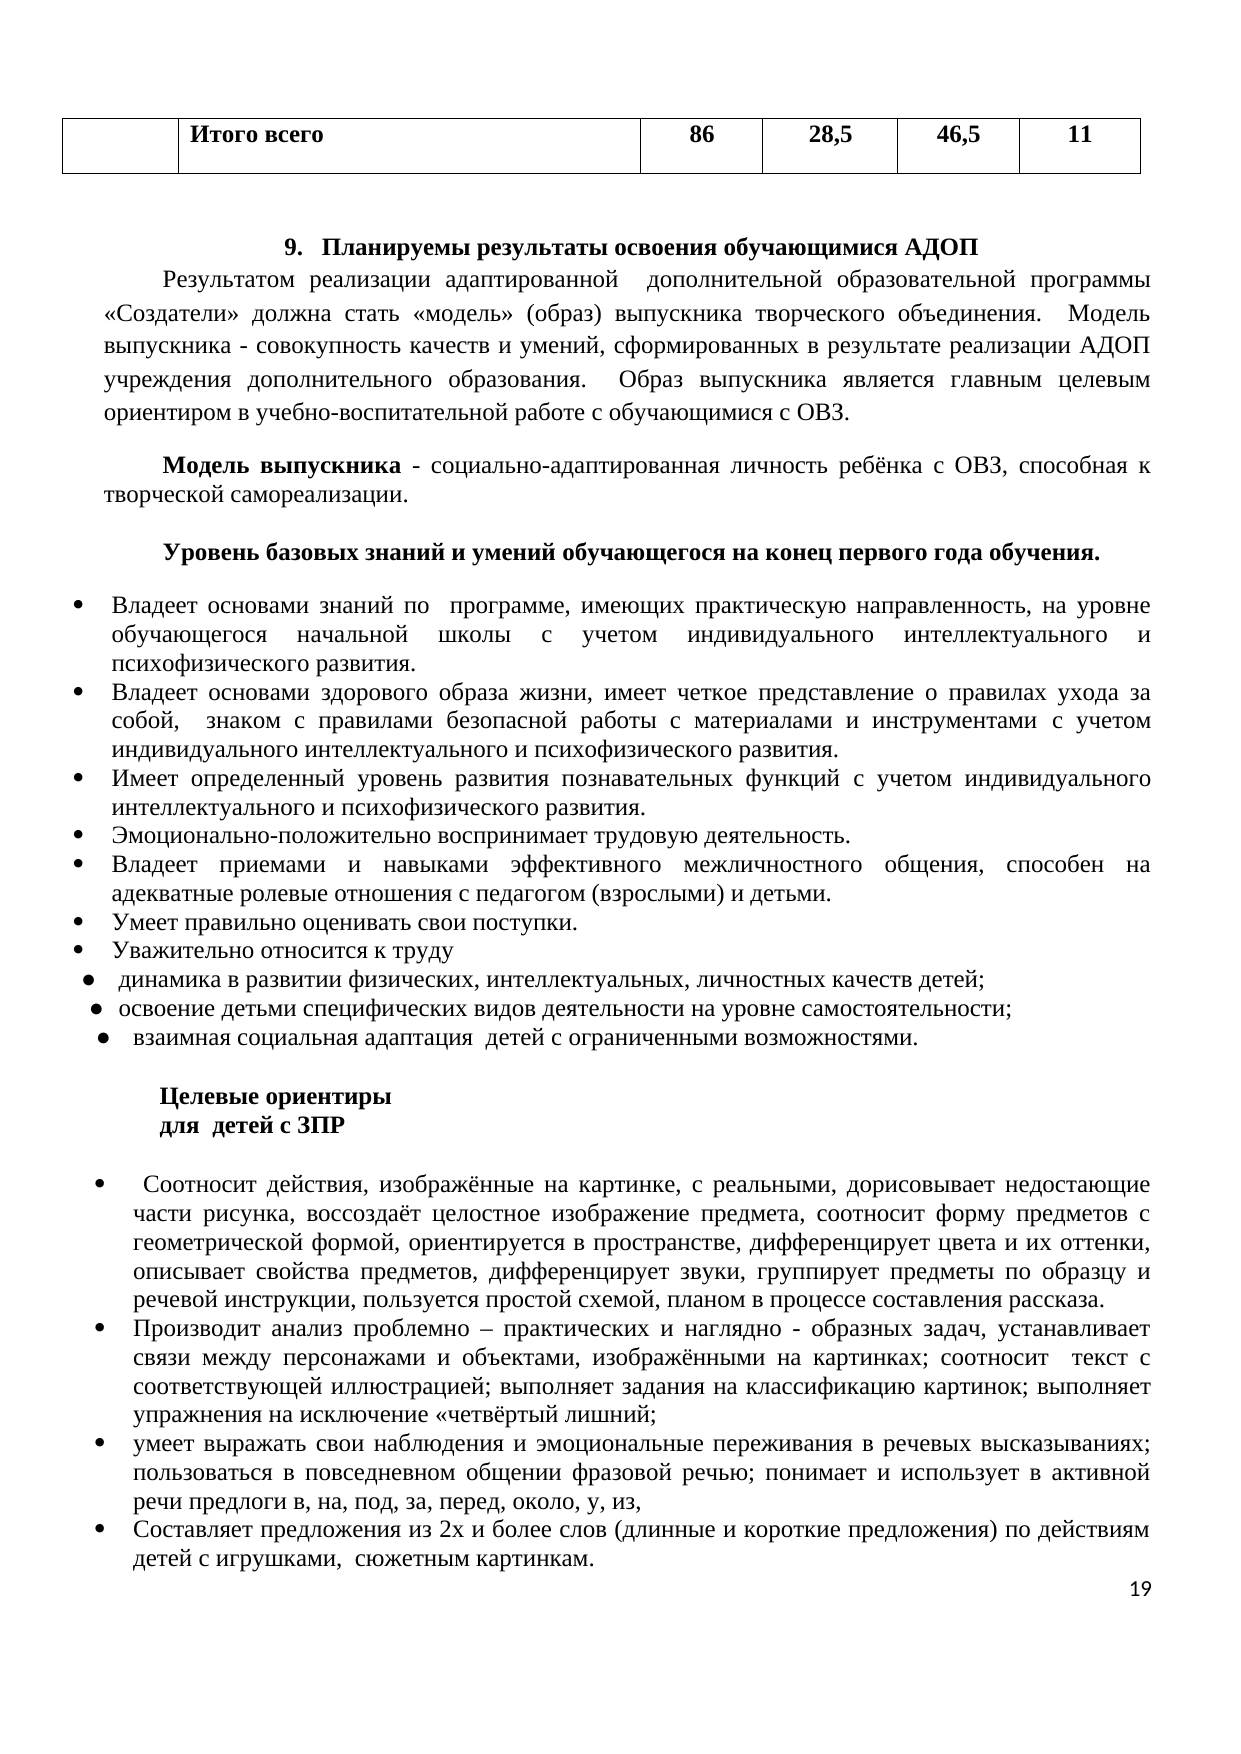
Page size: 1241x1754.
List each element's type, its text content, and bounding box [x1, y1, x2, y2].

list Уважительно относится к труду [74, 936, 1152, 964]
list Результатом реализации адаптированной дополнительной образовательной программы «Создатели» должна стать «модель» (образ) выпускника творческого объединения. Модель выпускника - совокупность качеств и умений, сформированных в результате реализации АДОП учреждения дополнительного образования. Образ выпускника является главным целевым ориентиром в учебно-воспитательной работе с обучающимися с ОВЗ. [103, 264, 1152, 425]
text Модель выпускника - социально-адаптированная личность ребёнка с ОВЗ, способная к творческой самореализации. [103, 451, 1152, 508]
table_cell [63, 119, 178, 173]
table_cell Итого всего [179, 119, 640, 173]
list умеет выражать свои наблюдения и эмоциональные переживания в речевых высказываниях; пользоваться в повседневном общении фразовой речью; понимает и использует в активной речи предлоги в, на, под, за, перед, около, у, из, [95, 1428, 1152, 1514]
list Имеет определенный уровень развития познавательных функций с учетом индивидуального интеллектуального и психофизического развития. [74, 763, 1152, 821]
list Производит анализ проблемно – практических и наглядно - образных задач, устанавливает связи между персонажами и объектами, изображёнными на картинках; соотносит текст с соответствующей иллюстрацией; выполняет задания на классификацию картинок; выполняет упражнения на исключение «четвёртый лишний; [95, 1313, 1152, 1428]
list динамика в развитии физических, интеллектуальных, личностных качеств детей; [81, 964, 1152, 993]
list Владеет основами здорового образа жизни, имеет четкое представление о правилах ухода за собой, знаком с правилами безопасной работы с материалами и инструментами с учетом индивидуального интеллектуального и психофизического развития. [74, 677, 1152, 763]
table_cell 28,5 [763, 119, 897, 173]
list Соотносит действия, изображённые на картинке, с реальными, дорисовывает недостающие части рисунка, воссоздаёт целостное изображение предмета, соотносит форму предметов с геометрической формой, ориентируется в пространстве, дифференцирует цвета и их оттенки, описывает свойства предметов, дифференцирует звуки, группирует предметы по образцу и речевой инструкции, пользуется простой схемой, планом в процессе составления рассказа. [95, 1169, 1152, 1313]
list Составляет предложения из 2х и более слов (длинные и короткие предложения) по действиям детей с игрушками, сюжетным картинкам. [95, 1514, 1152, 1572]
list взаимная социальная адаптация детей с ограниченными возможностями. [96, 1022, 1152, 1051]
list Уровень базовых знаний и умений обучающегося на конец первого года обучения. [111, 537, 1152, 566]
table_cell 46,5 [898, 119, 1019, 173]
text для детей с ЗПР [159, 1110, 1152, 1139]
list Владеет приемами и навыками эффективного межличностного общения, способен на адекватные ролевые отношения с педагогом (взрослыми) и детьми. [74, 849, 1152, 907]
list Умеет правильно оценивать свои поступки. [74, 907, 1152, 936]
list Владеет основами знаний по программе, имеющих практическую направленность, на уровне обучающегося начальной школы с учетом индивидуального интеллектуального и психофизического развития. [74, 591, 1152, 677]
list освоение детьми специфических видов деятельности на уровне самостоятельности; [89, 993, 1152, 1022]
table_cell 86 [641, 119, 762, 173]
list Эмоционально-положительно воспринимает трудовую деятельность. [74, 821, 1152, 849]
list Планируемы результаты освоения обучающимися АДОП [111, 232, 1152, 260]
text Целевые ориентиры [159, 1081, 1152, 1110]
table_cell 11 [1020, 119, 1140, 173]
